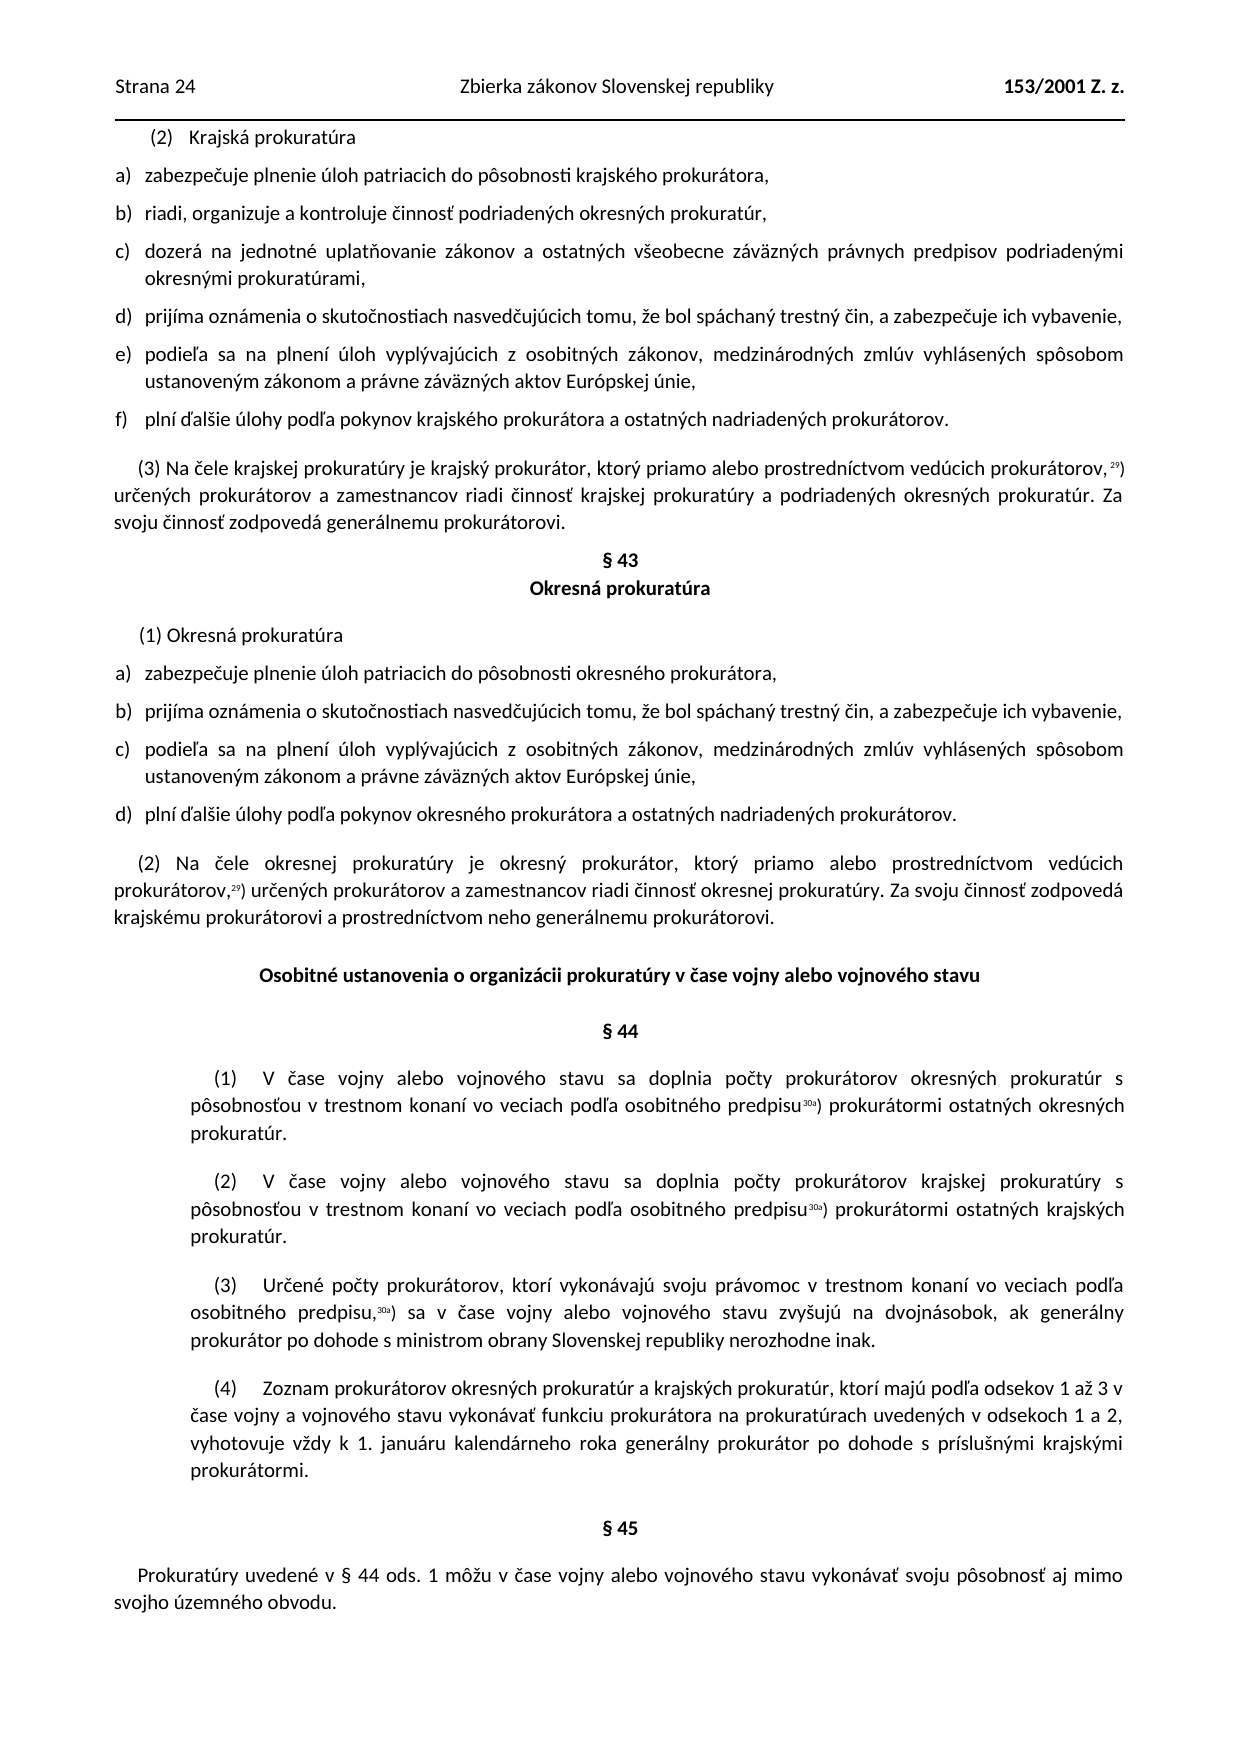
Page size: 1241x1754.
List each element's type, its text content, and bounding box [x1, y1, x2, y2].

text § 45 [124, 1515, 1116, 1541]
list podieľa sa na plnení úloh vyplývajúcich z osobitných zákonov, medzinárodných zmlúv vyhlásených spôsobom ustanoveným zákonom a právne záväzných aktov Európskej únie, [115, 736, 1125, 789]
list Určené počty prokurátorov, ktorí vykonávajú svoju právomoc v trestnom konaní vo veciach podľa osobitného predpisu,30a) sa v čase vojny alebo vojnového stavu zvyšujú na dvojnásobok, ak generálny prokurátor po dohode s ministrom obrany Slovenskej republiky nerozhodne inak. [190, 1272, 1125, 1352]
list Krajská prokuratúra [126, 101, 1125, 150]
text (2) Na čele okresnej prokuratúry je okresný prokurátor, ktorý priamo alebo prostredníctvom vedúcich prokurátorov,29) určených prokurátorov a zamestnancov riadi činnosť okresnej prokuratúry. Za svoju činnosť zodpovedá krajskému prokurátorovi a prostredníctvom neho generálnemu prokurátorovi. [113, 850, 1125, 930]
list podieľa sa na plnení úloh vyplývajúcich z osobitných zákonov, medzinárodných zmlúv vyhlásených spôsobom ustanoveným zákonom a právne záväzných aktov Európskej únie, [115, 341, 1125, 394]
text Prokuratúry uvedené v § 44 ods. 1 môžu v čase vojny alebo vojnového stavu vykonávať svoju pôsobnosť aj mimo svojho územného obvodu. [113, 1562, 1125, 1615]
text (1) Okresná prokuratúra [139, 622, 1125, 648]
list prijíma oznámenia o skutočnostiach nasvedčujúcich tomu, že bol spáchaný trestný čin, a zabezpečuje ich vybavenie, [115, 698, 1125, 723]
text (3) Na čele krajskej prokuratúry je krajský prokurátor, ktorý priamo alebo prostredníctvom vedúcich prokurátorov,29) určených prokurátorov a zamestnancov riadi činnosť krajskej prokuratúry a podriadených okresných prokuratúr. Za svoju činnosť zodpovedá generálnemu prokurátorovi. [113, 455, 1125, 535]
list plní ďalšie úlohy podľa pokynov krajského prokurátora a ostatných nadriadených prokurátorov. [115, 406, 1125, 431]
text Okresná prokuratúra [124, 576, 1116, 601]
list zabezpečuje plnenie úloh patriacich do pôsobnosti okresného prokurátora, [115, 660, 1125, 686]
list Zoznam prokurátorov okresných prokuratúr a krajských prokuratúr, ktorí majú podľa odsekov 1 až 3 v čase vojny a vojnového stavu vykonávať funkciu prokurátora na prokuratúrach uvedených v odsekoch 1 a 2, vyhotovuje vždy k 1. januáru kalendárneho roka generálny prokurátor po dohode s príslušnými krajskými prokurátormi. [190, 1375, 1125, 1483]
list prijíma oznámenia o skutočnostiach nasvedčujúcich tomu, že bol spáchaný trestný čin, a zabezpečuje ich vybavenie, [115, 303, 1125, 328]
text Osobitné ustanovenia o organizácii prokuratúry v čase vojny alebo vojnového stavu [124, 962, 1116, 988]
text § 43 [124, 547, 1116, 573]
list plní ďalšie úlohy podľa pokynov okresného prokurátora a ostatných nadriadených prokurátorov. [115, 801, 1125, 826]
list V čase vojny alebo vojnového stavu sa doplnia počty prokurátorov krajskej prokuratúry s pôsobnosťou v trestnom konaní vo veciach podľa osobitného predpisu30a) prokurátormi ostatných krajských prokuratúr. [190, 1169, 1125, 1249]
text § 44 [124, 1018, 1116, 1044]
list V čase vojny alebo vojnového stavu sa doplnia počty prokurátorov okresných prokuratúr s pôsobnosťou v trestnom konaní vo veciach podľa osobitného predpisu30a) prokurátormi ostatných okresných prokuratúr. [190, 1065, 1125, 1146]
list riadi, organizuje a kontroluje činnosť podriadených okresných prokuratúr, [115, 200, 1125, 225]
list zabezpečuje plnenie úloh patriacich do pôsobnosti krajského prokurátora, [115, 162, 1125, 188]
list dozerá na jednotné uplatňovanie zákonov a ostatných všeobecne záväzných právnych predpisov podriadenými okresnými prokuratúrami, [115, 238, 1125, 291]
